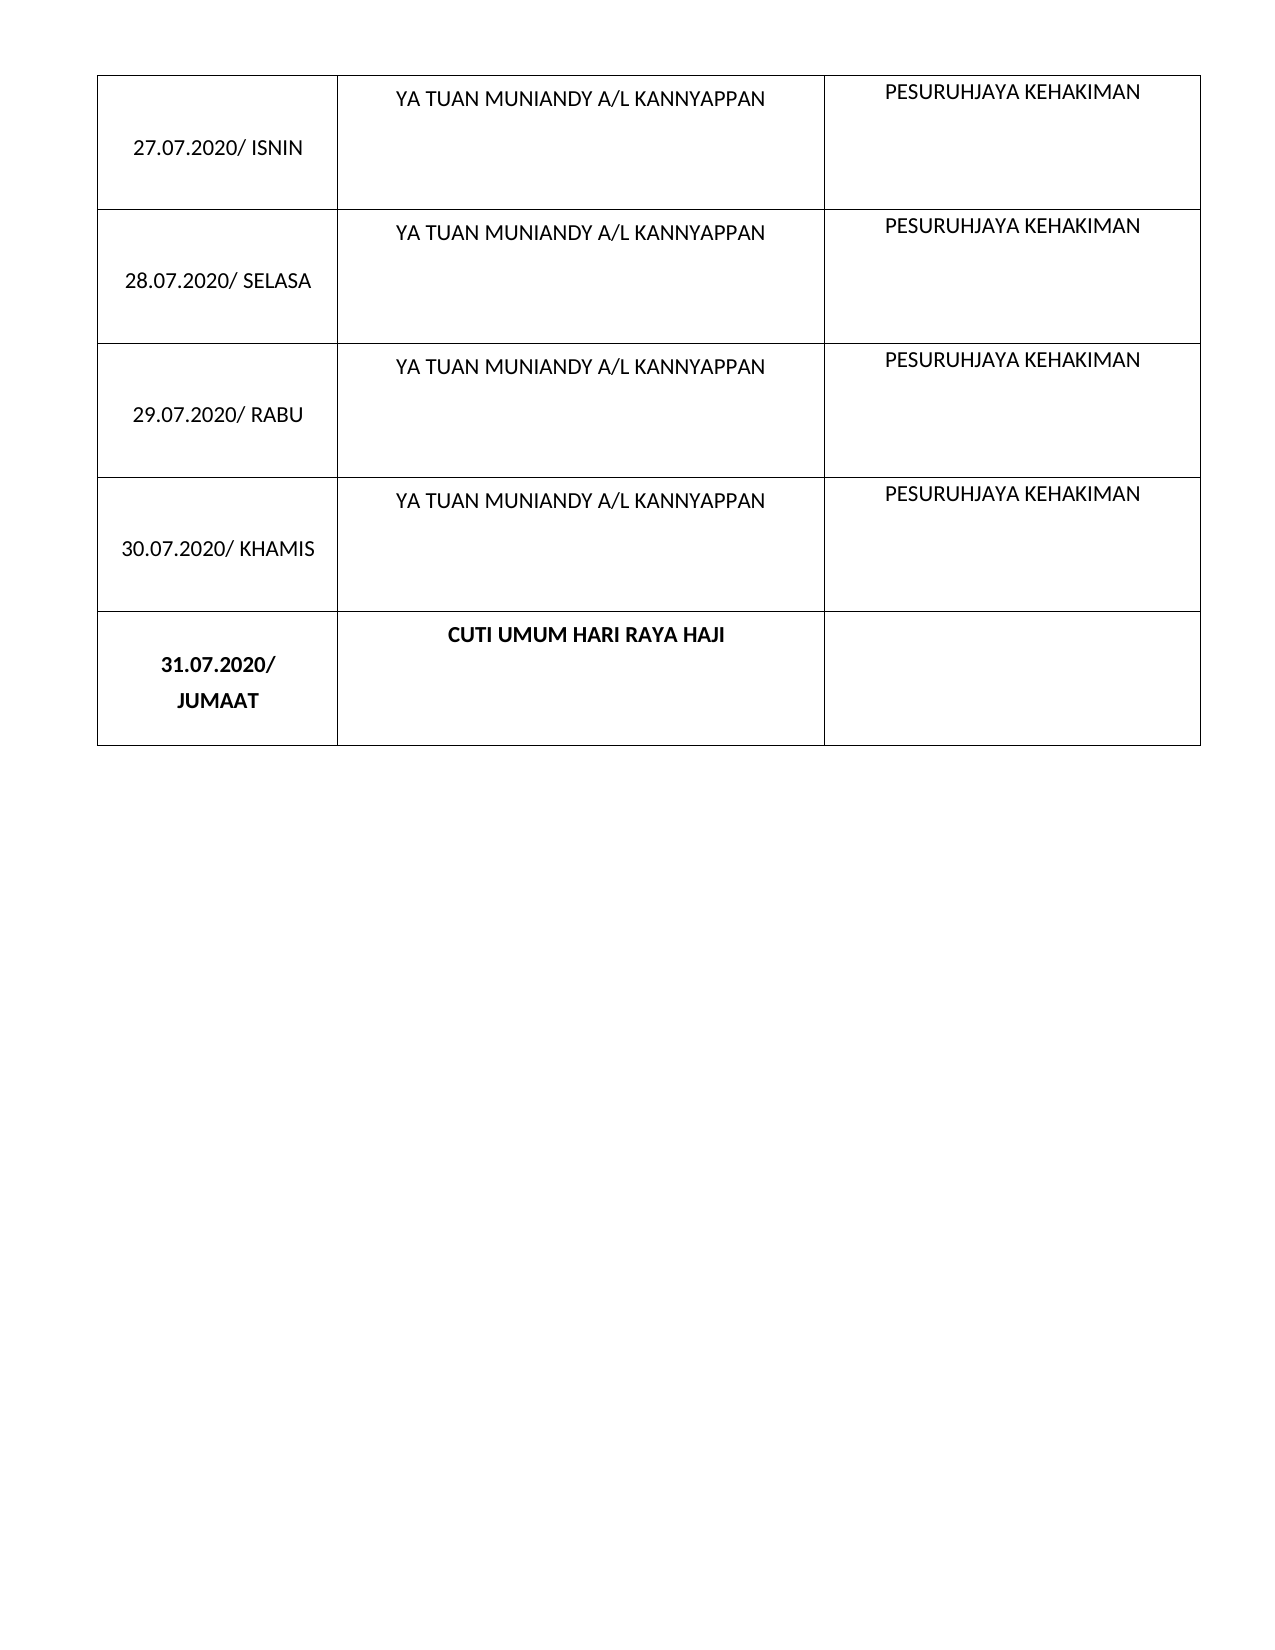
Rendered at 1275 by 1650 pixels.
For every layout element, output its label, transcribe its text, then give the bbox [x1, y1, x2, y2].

table_cell PESURUHJAYA KEHAKIMAN [825, 478, 1200, 611]
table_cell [338, 76, 824, 209]
table_cell 28.07.2020/ SELASA [98, 210, 337, 343]
table_cell 27.07.2020/ ISNIN [98, 76, 337, 209]
table_cell YA TUAN MUNIANDY A/L KANNYAPPAN [338, 210, 824, 343]
table_cell 29.07.2020/ RABU [98, 344, 337, 477]
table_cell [825, 76, 1200, 209]
table_cell PESURUHJAYA KEHAKIMAN [825, 210, 1200, 343]
table_cell PESURUHJAYA KEHAKIMAN [825, 344, 1200, 477]
table_cell 30.07.2020/ KHAMIS [98, 478, 337, 611]
table_cell [825, 612, 1200, 745]
table_cell YA TUAN MUNIANDY A/L KANNYAPPAN [338, 478, 824, 611]
table_cell CUTI UMUM HARI RAYA HAJI [338, 612, 824, 745]
table_cell YA TUAN MUNIANDY A/L KANNYAPPAN [338, 344, 824, 477]
table_cell 31.07.2020/ JUMAAT [98, 612, 337, 745]
